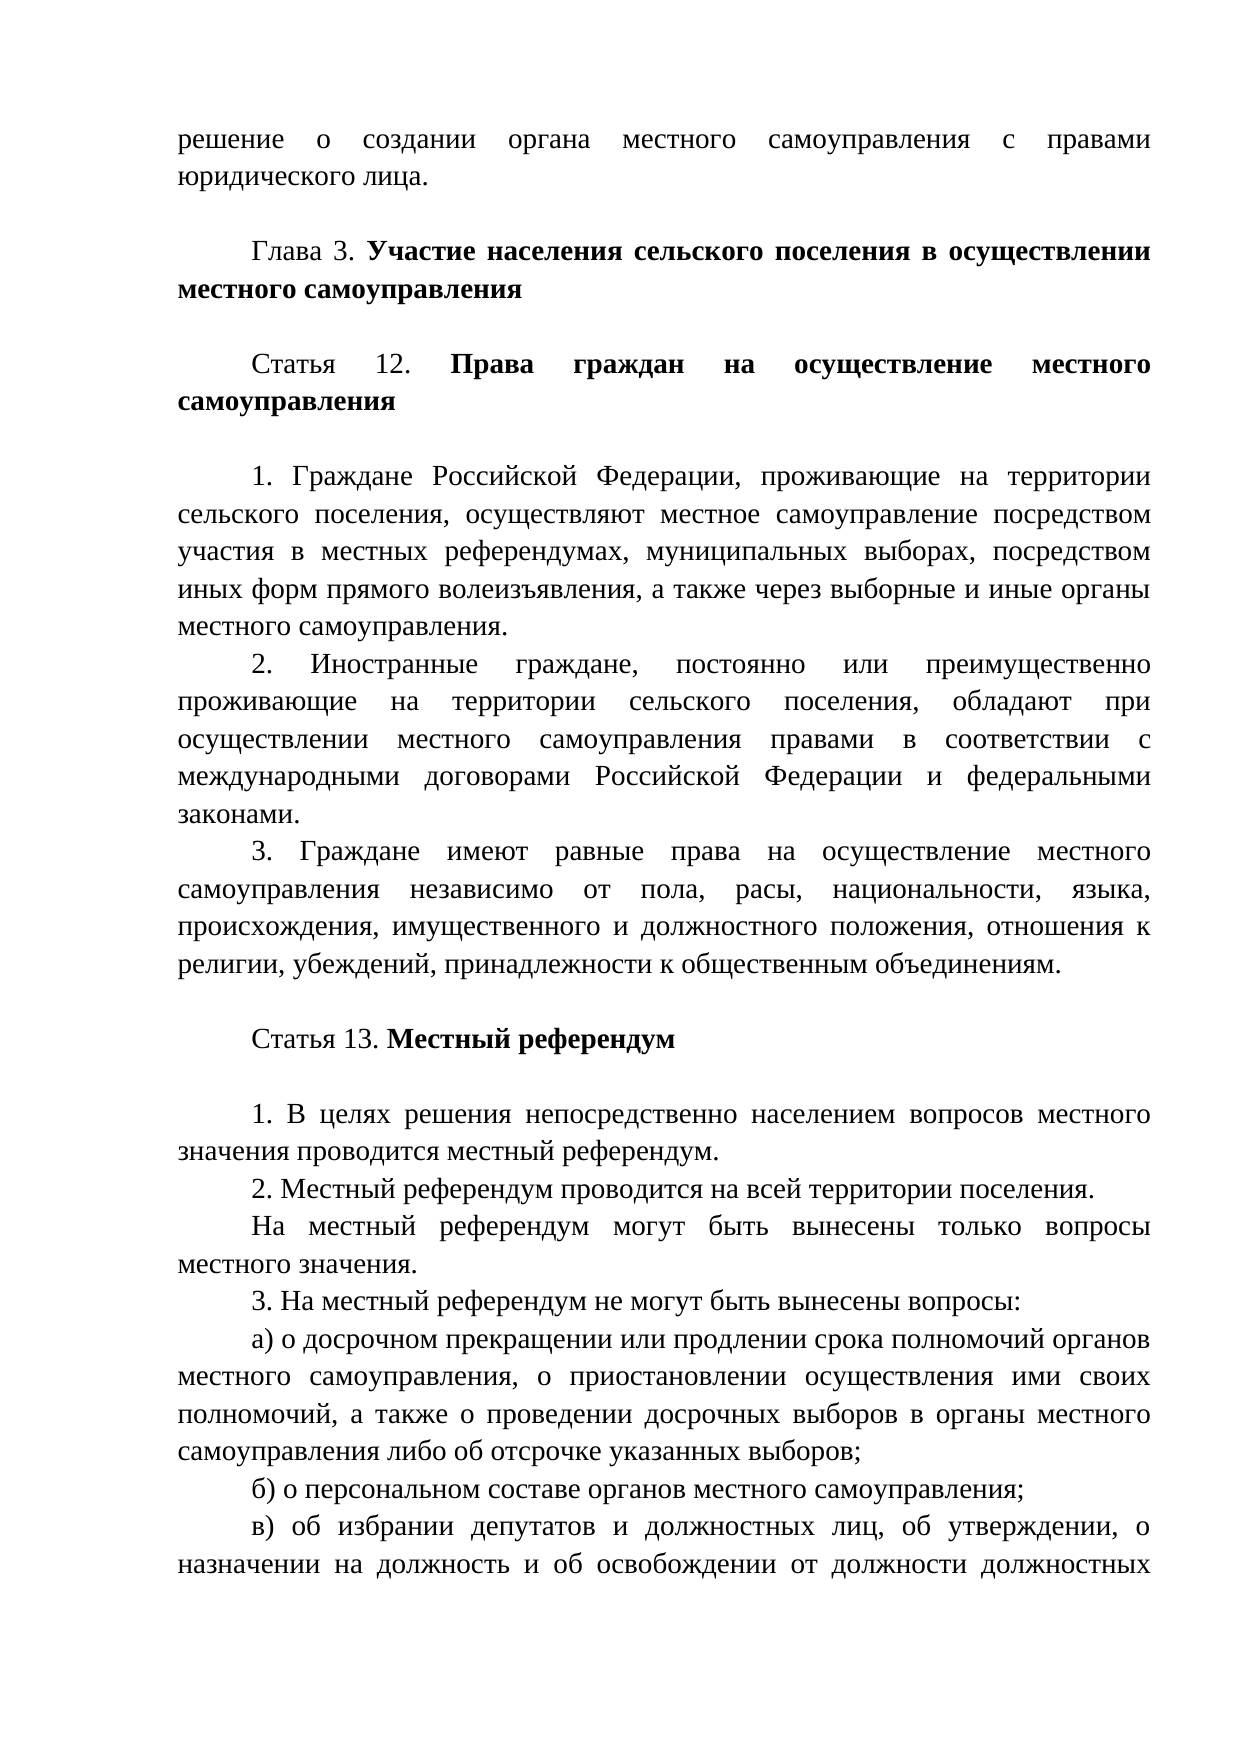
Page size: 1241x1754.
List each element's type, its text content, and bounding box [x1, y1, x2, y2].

text 1. В целях решения непосредственно населением вопросов местного значения проводится местный референдум. [177, 1093, 1152, 1168]
text Глава 3. Участие населения сельского поселения в осуществлении местного самоуправления [177, 231, 1152, 306]
text На местный референдум могут быть вынесены только вопросы местного значения. [177, 1206, 1152, 1281]
text Статья 13. Местный референдум [177, 1018, 1152, 1056]
text а) о досрочном прекращении или продлении срока полномочий органов местного самоуправления, о приостановлении осуществления ими своих полномочий, а также о проведении досрочных выборов в органы местного самоуправления либо об отсрочке указанных выборов; [177, 1318, 1152, 1468]
text 3. Граждане имеют равные права на осуществление местного самоуправления независимо от пола, расы, национальности, языка, происхождения, имущественного и должностного положения, отношения к религии, убеждений, принадлежности к общественным объединениям. [177, 831, 1152, 981]
text 2. Иностранные граждане, постоянно или преимущественно проживающие на территории сельского поселения, обладают при осуществлении местного самоуправления правами в соответствии с международными договорами Российской Федерации и федеральными законами. [177, 643, 1152, 831]
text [177, 1506, 1152, 1581]
text б) о персональном составе органов местного самоуправления; [177, 1468, 1152, 1506]
text 3. На местный референдум не могут быть вынесены вопросы: [177, 1281, 1152, 1318]
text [177, 118, 1152, 193]
text 2. Местный референдум проводится на всей территории поселения. [177, 1168, 1152, 1206]
text Статья 12. Права граждан на осуществление местного самоуправления [177, 343, 1152, 418]
text 1. Граждане Российской Федерации, проживающие на территории сельского поселения, осуществляют местное самоуправление посредством участия в местных референдумах, муниципальных выборах, посредством иных форм прямого волеизъявления, а также через выборные и иные органы местного самоуправления. [177, 456, 1152, 643]
